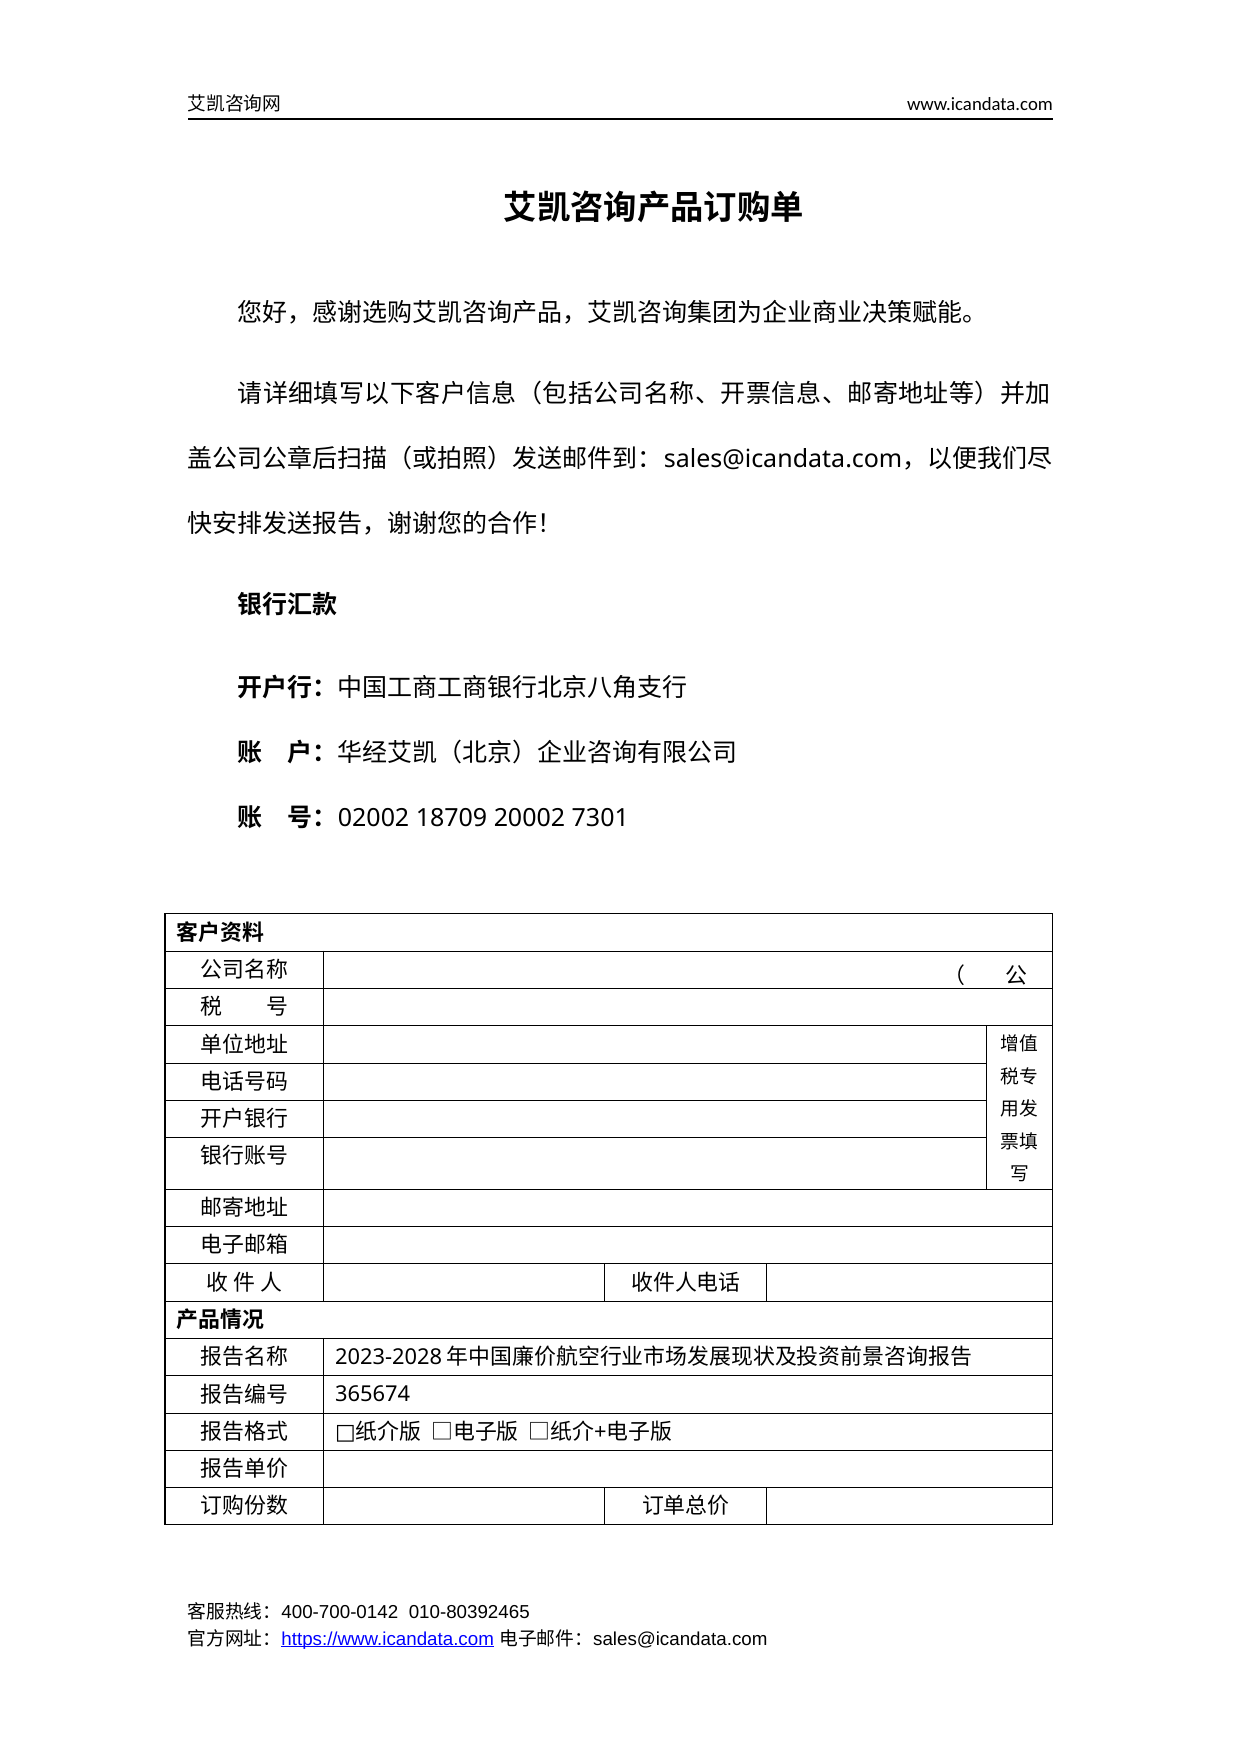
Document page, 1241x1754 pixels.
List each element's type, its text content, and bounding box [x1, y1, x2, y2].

table_cell [767, 1264, 1052, 1301]
table_cell 报告名称 [166, 1339, 323, 1375]
table_cell [324, 952, 1052, 988]
text 银行汇款 [187, 570, 1053, 635]
table_cell [324, 1227, 1052, 1263]
table_cell [324, 989, 1052, 1025]
table_cell 电子邮箱 [166, 1227, 323, 1263]
table_cell 2023-2028年中国廉价航空行业市场发展现状及投资前景咨询报告 [324, 1339, 1052, 1375]
table_cell 单位地址 [166, 1026, 323, 1062]
table_cell 报告编号 [166, 1376, 323, 1412]
table_cell 订单总价 [605, 1488, 766, 1524]
table_cell 收 件 人 [166, 1264, 323, 1301]
text 请详细填写以下客户信息（包括公司名称、开票信息、邮寄地址等）并加盖公司公章后扫描（或拍照）发送邮件到：sales@icandata.com，以便我们尽快安排发送报告，谢谢您的合作！ [187, 359, 1053, 554]
table_cell 订购份数 [166, 1488, 323, 1524]
table_cell [324, 1264, 604, 1301]
table_cell [324, 1138, 986, 1189]
table_cell 公司名称 [166, 952, 323, 988]
table_cell [767, 1488, 1052, 1524]
table_cell 电话号码 [166, 1064, 323, 1100]
text 开户行：中国工商工商银行北京八角支行 [187, 653, 1053, 718]
table_cell [324, 1488, 604, 1524]
table_cell 收件人电话 [605, 1264, 766, 1301]
table_cell 报告格式 [166, 1414, 323, 1450]
text 艾凯咨询产品订购单 [187, 172, 1053, 237]
table_cell 邮寄地址 [166, 1190, 323, 1226]
table_header 客户资料 [166, 914, 1052, 951]
table_cell 增值税专用发票填写 [987, 1026, 1052, 1189]
text 账 号：02002 18709 20002 7301 [187, 783, 1053, 848]
table_cell [324, 1190, 1052, 1226]
table_cell 365674 [324, 1376, 1052, 1412]
table_cell 产品情况 [166, 1302, 1052, 1338]
text 您好，感谢选购艾凯咨询产品，艾凯咨询集团为企业商业决策赋能。 [187, 278, 1053, 343]
table_cell 报告单价 [166, 1451, 323, 1487]
table_cell [324, 1064, 986, 1100]
table_cell 开户银行 [166, 1101, 323, 1137]
table_cell [324, 1101, 986, 1137]
table_cell [324, 1451, 1052, 1487]
table_cell □纸介版 □电子版 □纸介+电子版 [324, 1414, 1052, 1450]
table_cell [324, 1026, 986, 1062]
text 账 户：华经艾凯（北京）企业咨询有限公司 [187, 718, 1053, 783]
table_cell 税 号 [166, 989, 323, 1025]
table_cell 银行账号 [166, 1138, 323, 1189]
